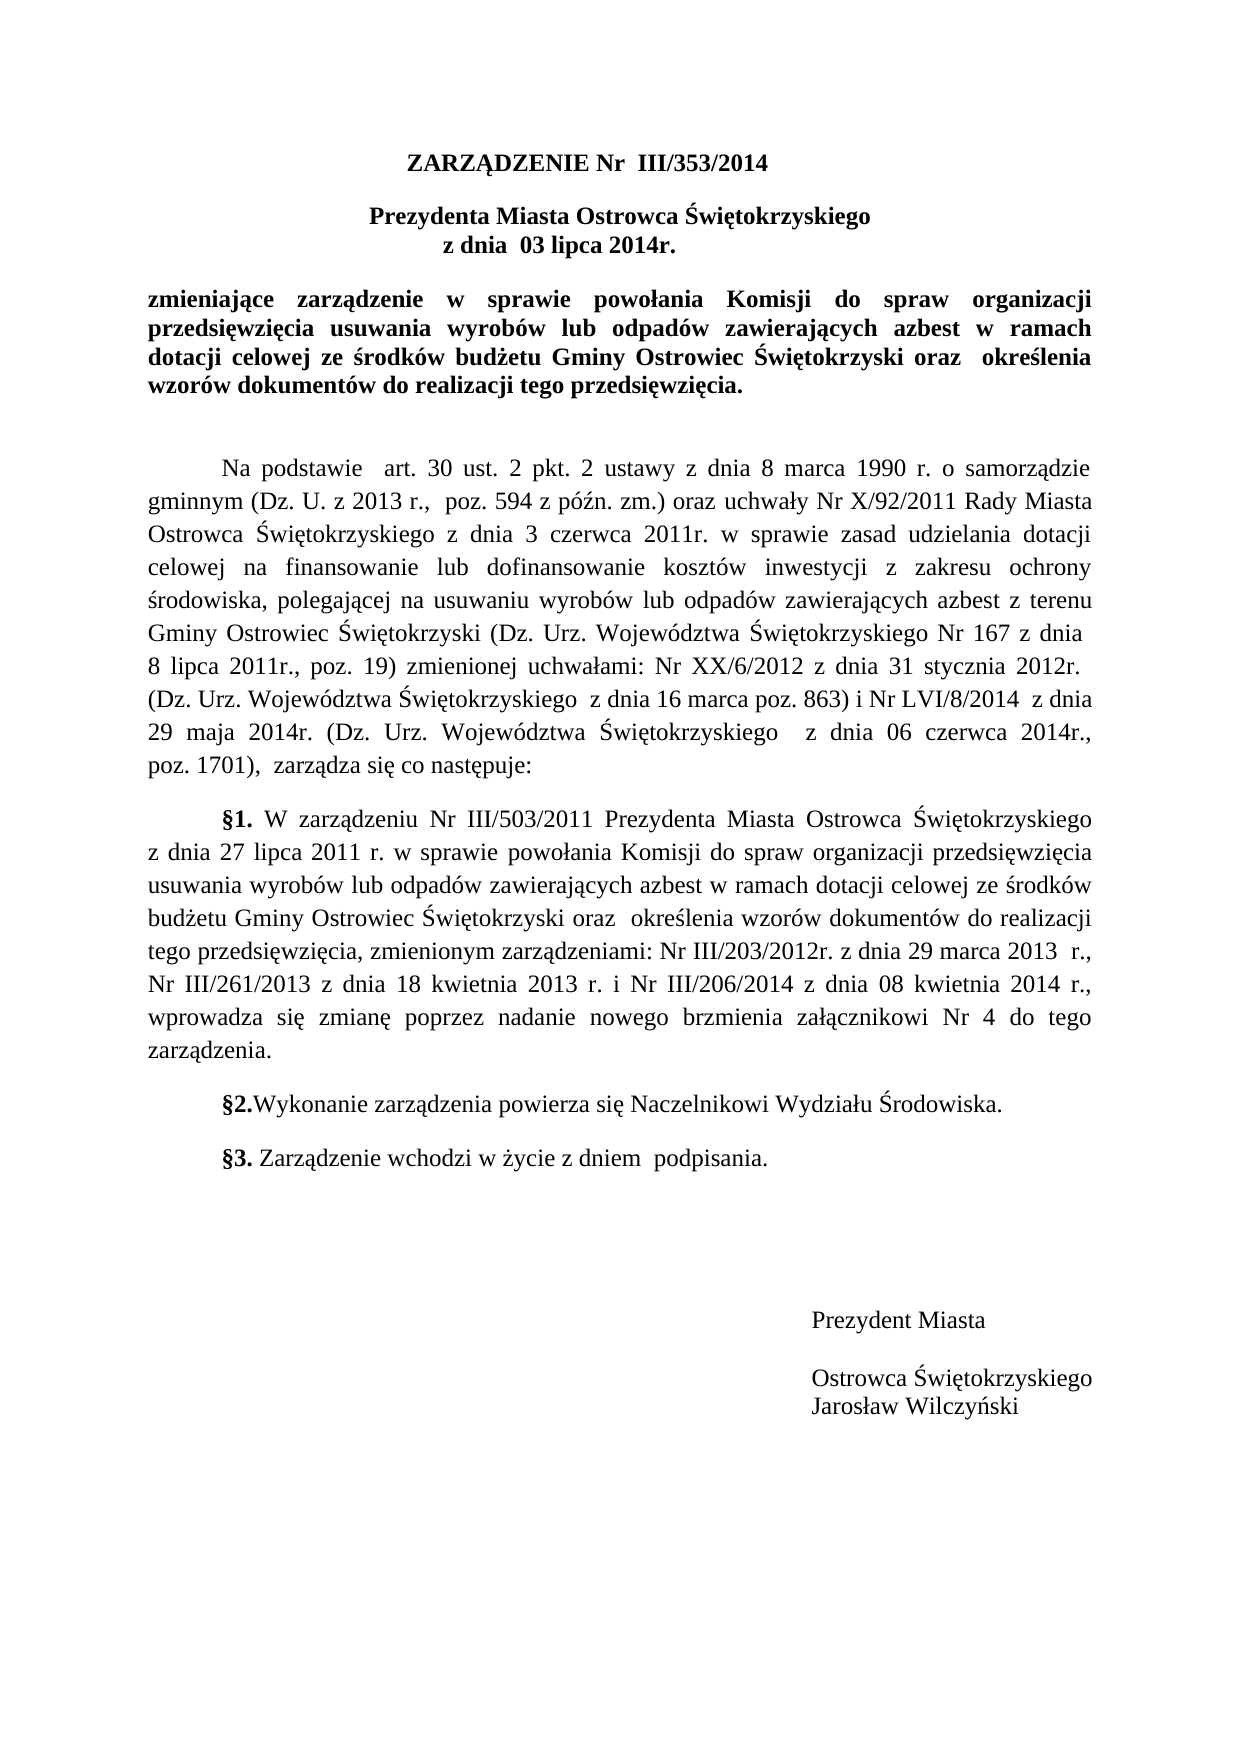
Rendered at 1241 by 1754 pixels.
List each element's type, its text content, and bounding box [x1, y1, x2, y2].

text Ostrowca Świętokrzyskiego [738, 1363, 1093, 1391]
subtitle Prezydenta Miasta Ostrowca Świętokrzyskiego [295, 201, 1093, 230]
text Prezydent Miasta [738, 1305, 1093, 1334]
text Jarosław Wilczyński [221, 1391, 1093, 1420]
text zmieniające zarządzenie w sprawie powołania Komisji do spraw organizacji przedsięwzięcia usuwania wyrobów lub odpadów zawierających azbest w ramach dotacji celowej ze środków budżetu Gminy Ostrowiec Świętokrzyski oraz określenia wzorów dokumentów do realizacji tego przedsięwzięcia. [148, 284, 1093, 399]
text §2.Wykonanie zarządzenia powierza się Naczelnikowi Wydziału Środowiska. [148, 1089, 1093, 1118]
text §3. Zarządzenie wchodzi w życie z dniem podpisania. [185, 1143, 1093, 1172]
text §1. W zarządzeniu Nr III/503/2011 Prezydenta Miasta Ostrowca Świętokrzyskiego z dnia 27 lipca 2011 r. w sprawie powołania Komisji do spraw organizacji przedsięwzięcia usuwania wyrobów lub odpadów zawierających azbest w ramach dotacji celowej ze środków budżetu Gminy Ostrowiec Świętokrzyski oraz określenia wzorów dokumentów do realizacji tego przedsięwzięcia, zmienionym zarządzeniami: Nr III/203/2012r. z dnia 29 marca 2013 r., Nr III/261/2013 z dnia 18 kwietnia 2013 r. i Nr III/206/2014 z dnia 08 kwietnia 2014 r., wprowadza się zmianę poprzez nadanie nowego brzmienia załącznikowi Nr 4 do tego zarządzenia. [148, 804, 1093, 1064]
text ZARZĄDZENIE Nr III/353/2014 [295, 148, 1093, 176]
text Na podstawie art. 30 ust. 2 pkt. 2 ustawy z dnia 8 marca 1990 r. o samorządzie gminnym (Dz. U. z 2013 r., poz. 594 z późn. zm.) oraz uchwały Nr X/92/2011 Rady Miasta Ostrowca Świętokrzyskiego z dnia 3 czerwca 2011r. w sprawie zasad udzielania dotacji celowej na finansowanie lub dofinansowanie kosztów inwestycji z zakresu ochrony środowiska, polegającej na usuwaniu wyrobów lub odpadów zawierających azbest z terenu Gminy Ostrowiec Świętokrzyski (Dz. Urz. Województwa Świętokrzyskiego Nr 167 z dnia 8 lipca 2011r., poz. 19) zmienionej uchwałami: Nr XX/6/2012 z dnia 31 stycznia 2012r. (Dz. Urz. Województwa Świętokrzyskiego z dnia 16 marca poz. 863) i Nr LVI/8/2014 z dnia 29 maja 2014r. (Dz. Urz. Województwa Świętokrzyskiego z dnia 06 czerwca 2014r., poz. 1701), zarządza się co następuje: [148, 453, 1093, 779]
text z dnia 03 lipca 2014r. [369, 230, 1093, 259]
